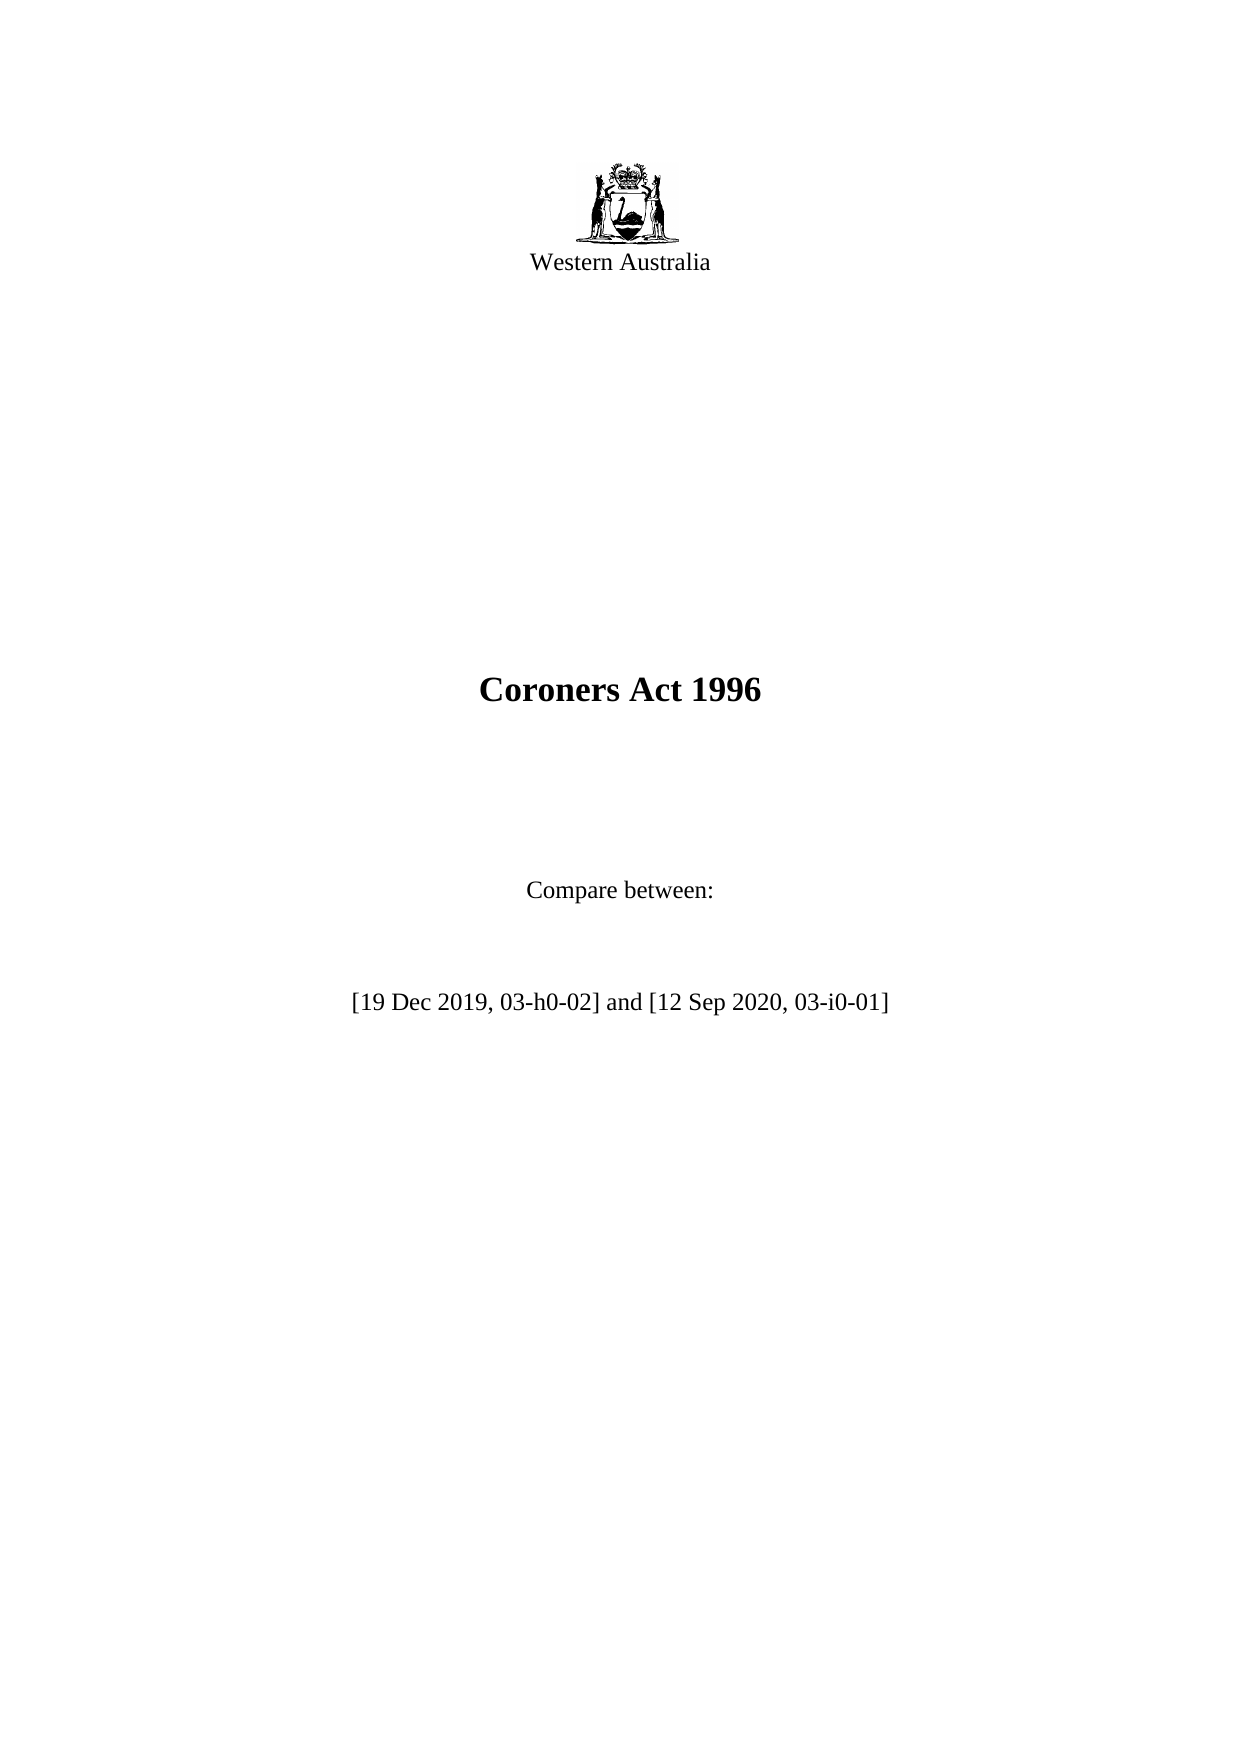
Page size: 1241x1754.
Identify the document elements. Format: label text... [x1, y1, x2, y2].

text Coroners Act 1996 [251, 668, 990, 709]
text [19 Dec 2019, 03-h0-02] and [12 Sep 2020, 03-i0-01] [251, 987, 990, 1016]
picture [575, 162, 679, 246]
text Compare between: [251, 875, 990, 904]
text Western Australia [251, 247, 990, 276]
